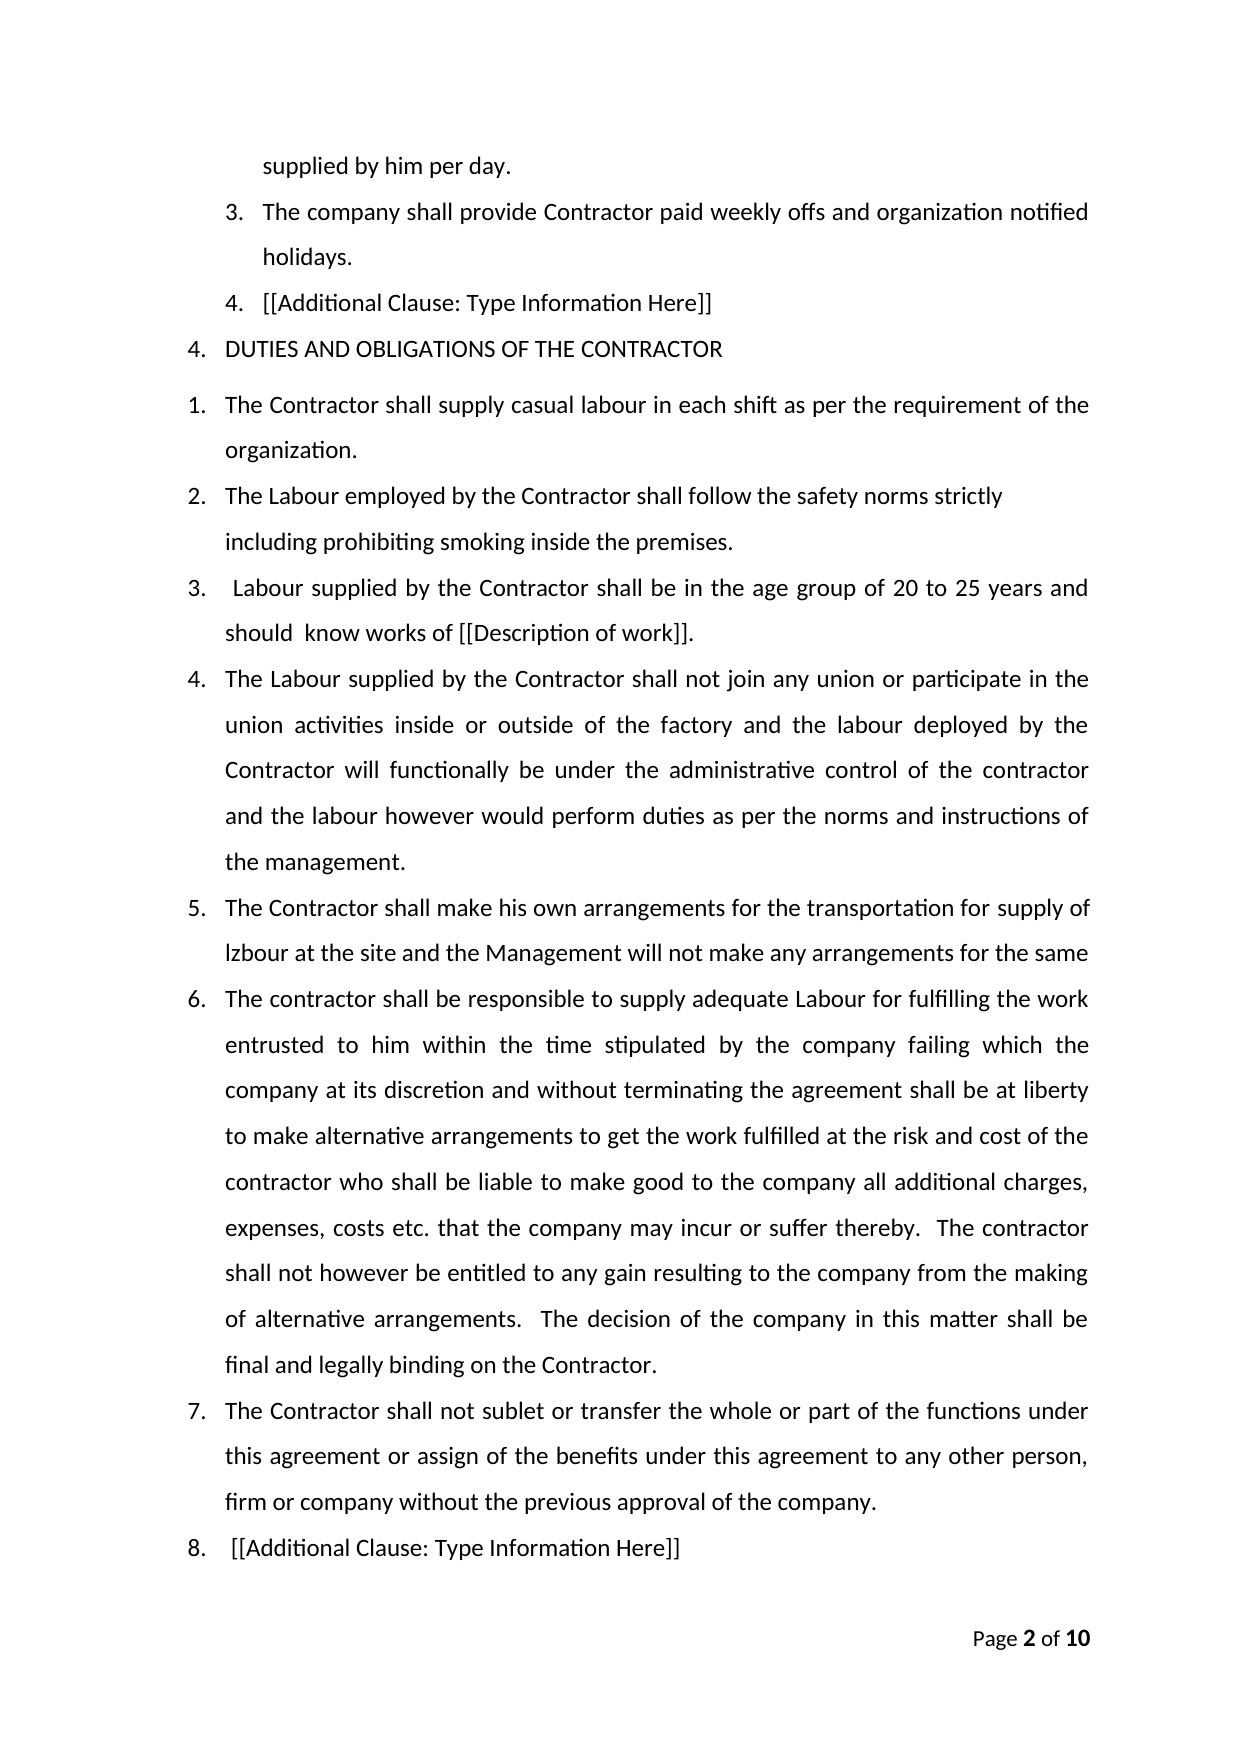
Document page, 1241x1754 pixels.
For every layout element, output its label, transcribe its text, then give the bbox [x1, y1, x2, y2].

list The Contractor shall not sublet or transfer the whole or part of the functions under this agreement or assign of the benefits under this agreement to any other person, firm or company without the previous approval of the company. [187, 1395, 1090, 1517]
list The Labour supplied by the Contractor shall not join any union or participate in the union activities inside or outside of the factory and the labour deployed by the Contractor will functionally be under the administrative control of the contractor and the labour however would perform duties as per the norms and instructions of the management. [187, 663, 1090, 877]
list [[Additional Clause: Type Information Here]] [225, 287, 1090, 318]
list The company shall provide Contractor paid weekly offs and organization notified holidays. [225, 196, 1090, 272]
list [225, 150, 1090, 181]
list Labour supplied by the Contractor shall be in the age group of 20 to 25 years and should know works of [[Description of work]]. [187, 572, 1090, 648]
list The contractor shall be responsible to supply adequate Labour for fulfilling the work entrusted to him within the time stipulated by the company failing which the company at its discretion and without terminating the agreement shall be at liberty to make alternative arrangements to get the work fulfilled at the risk and cost of the contractor who shall be liable to make good to the company all additional charges, expenses, costs etc. that the company may incur or suffer thereby. The contractor shall not however be entitled to any gain resulting to the company from the making of alternative arrangements. The decision of the company in this matter shall be final and legally binding on the Contractor. [187, 983, 1090, 1379]
list The Contractor shall make his own arrangements for the transportation for supply of lzbour at the site and the Management will not make any arrangements for the same [187, 892, 1090, 968]
list [[Additional Clause: Type Information Here]] [187, 1532, 1090, 1562]
list The Contractor shall supply casual labour in each shift as per the requirement of the organization. [187, 389, 1090, 465]
list The Labour employed by the Contractor shall follow the safety norms strictly including prohibiting smoking inside the premises. [187, 480, 1090, 556]
list DUTIES AND OBLIGATIONS OF THE CONTRACTOR [187, 333, 1090, 363]
